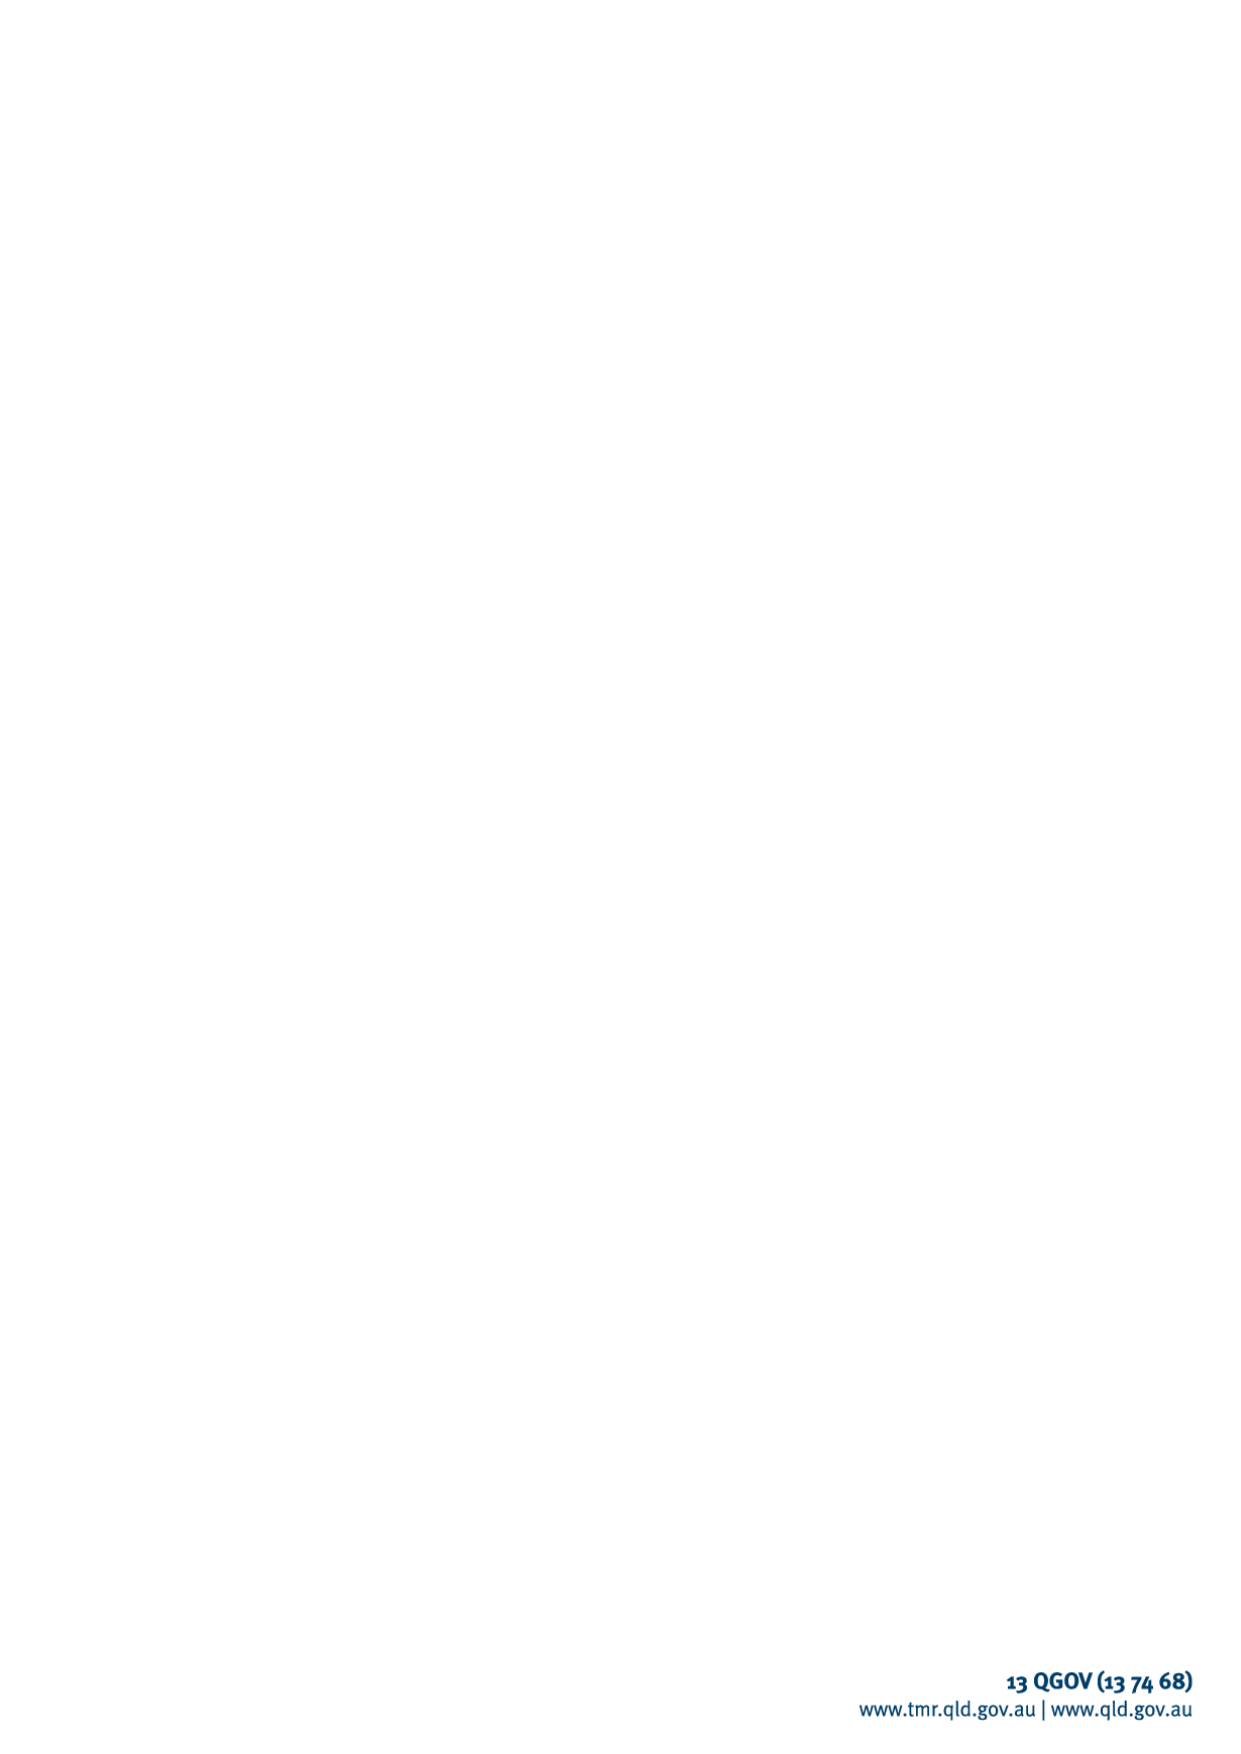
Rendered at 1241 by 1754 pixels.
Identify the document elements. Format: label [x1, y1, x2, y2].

picture [728, 1637, 1241, 1752]
